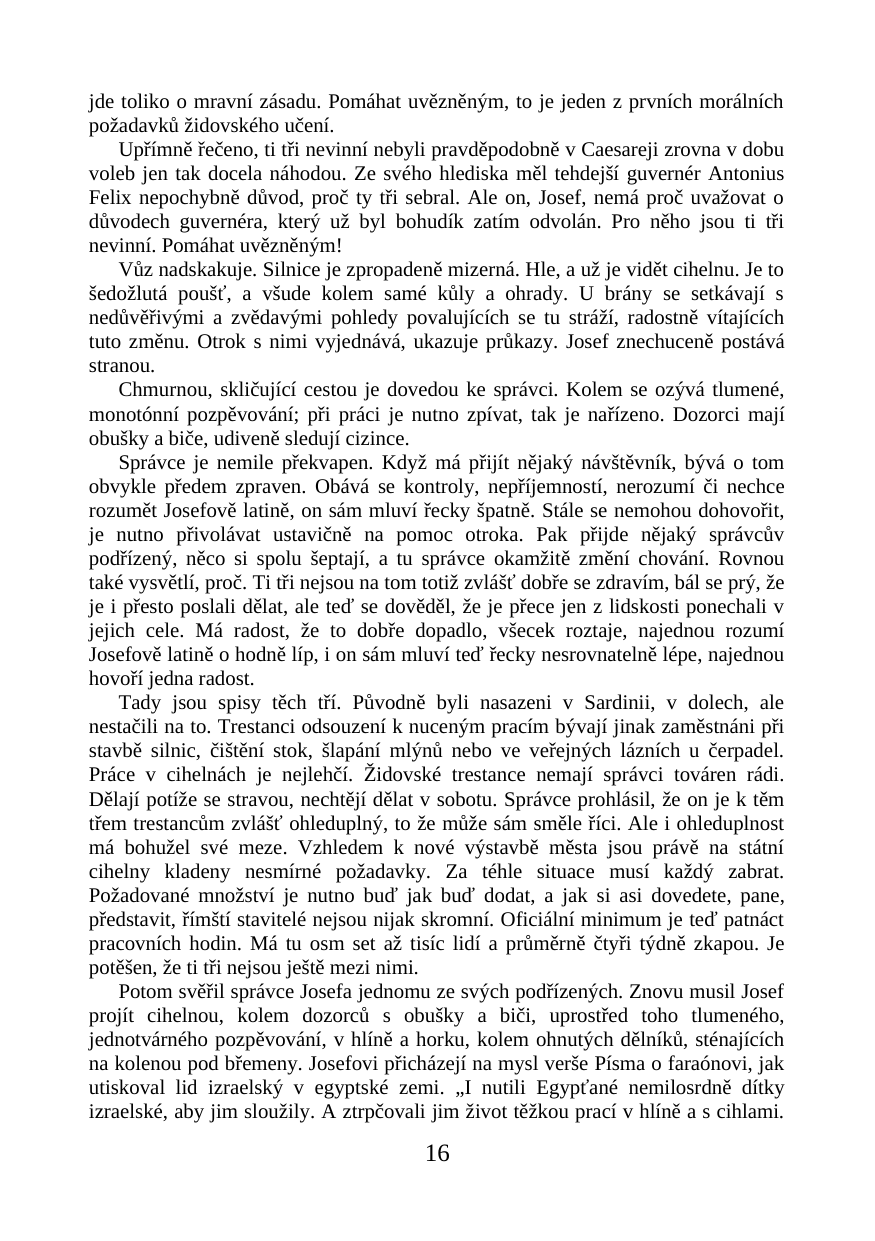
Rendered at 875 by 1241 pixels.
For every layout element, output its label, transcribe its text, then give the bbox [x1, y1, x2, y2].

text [89, 979, 785, 1123]
text Upřímně řečeno, ti tři nevinní nebyli pravděpodobně v Caesareji zrovna v dobu voleb jen tak docela náhodou. Ze svého hlediska měl tehdejší guvernér Antonius Felix nepochybně důvod, proč ty tři sebral. Ale on, Josef, nemá proč uvažovat o důvodech guvernéra, který už byl bohudík zatím odvolán. Pro něho jsou ti tři nevinní. Pomáhat uvězněným! [89, 137, 785, 257]
text Vůz nadskakuje. Silnice je zpropadeně mizerná. Hle, a už je vidět cihelnu. Je to šedožlutá poušť, a všude kolem samé kůly a ohrady. U brány se setkávají s nedůvěřivými a zvědavými pohledy povalujících se tu stráží, radostně vítajících tuto změnu. Otrok s nimi vyjednává, ukazuje průkazy. Josef znechuceně postává stranou. [89, 257, 785, 377]
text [89, 89, 785, 137]
text Tady jsou spisy těch tří. Původně byli nasazeni v Sardinii, v dolech, ale nestačili na to. Trestanci odsouzení k nuceným pracím bývají jinak zaměstnáni při stavbě silnic, čištění stok, šlapání mlýnů nebo ve veřejných lázních u čerpadel. Práce v cihelnách je nejlehčí. Židovské trestance nemají správci továren rádi. Dělají potíže se stravou, nechtějí dělat v sobotu. Správce prohlásil, že on je k těm třem trestancům zvlášť ohleduplný, to že může sám směle říci. Ale i ohleduplnost má bohužel své meze. Vzhledem k nové výstavbě města jsou právě na státní cihelny kladeny nesmírné požadavky. Za téhle situace musí každý zabrat. Požadované množství je nutno buď jak buď dodat, a jak si asi dovedete, pane, představit, římští stavitelé nejsou nijak skromní. Oficiální minimum je teď patnáct pracovních hodin. Má tu osm set až tisíc lidí a průměrně čtyři týdně zkapou. Je potěšen, že ti tři nejsou ještě mezi nimi. [89, 690, 785, 979]
text Chmurnou, skličující cestou je dovedou ke správci. Kolem se ozývá tlumené, monotónní pozpěvování; při práci je nutno zpívat, tak je nařízeno. Dozorci mají obušky a biče, udiveně sledují cizince. [89, 377, 785, 449]
text Správce je nemile překvapen. Když má přijít nějaký návštěvník, bývá o tom obvykle předem zpraven. Obává se kontroly, nepříjemností, nerozumí či nechce rozumět Josefově latině, on sám mluví řecky špatně. Stále se nemohou dohovořit, je nutno přivolávat ustavičně na pomoc otroka. Pak přijde nějaký správcův podřízený, něco si spolu šeptají, a tu správce okamžitě změní chování. Rovnou také vysvětlí, proč. Ti tři nejsou na tom totiž zvlášť dobře se zdravím, bál se prý, že je i přesto poslali dělat, ale teď se dověděl, že je přece jen z lidskosti ponechali v jejich cele. Má radost, že to dobře dopadlo, všecek roztaje, najednou rozumí Josefově latině o hodně líp, i on sám mluví teď řecky nesrovnatelně lépe, najednou hovoří jedna radost. [89, 449, 785, 690]
